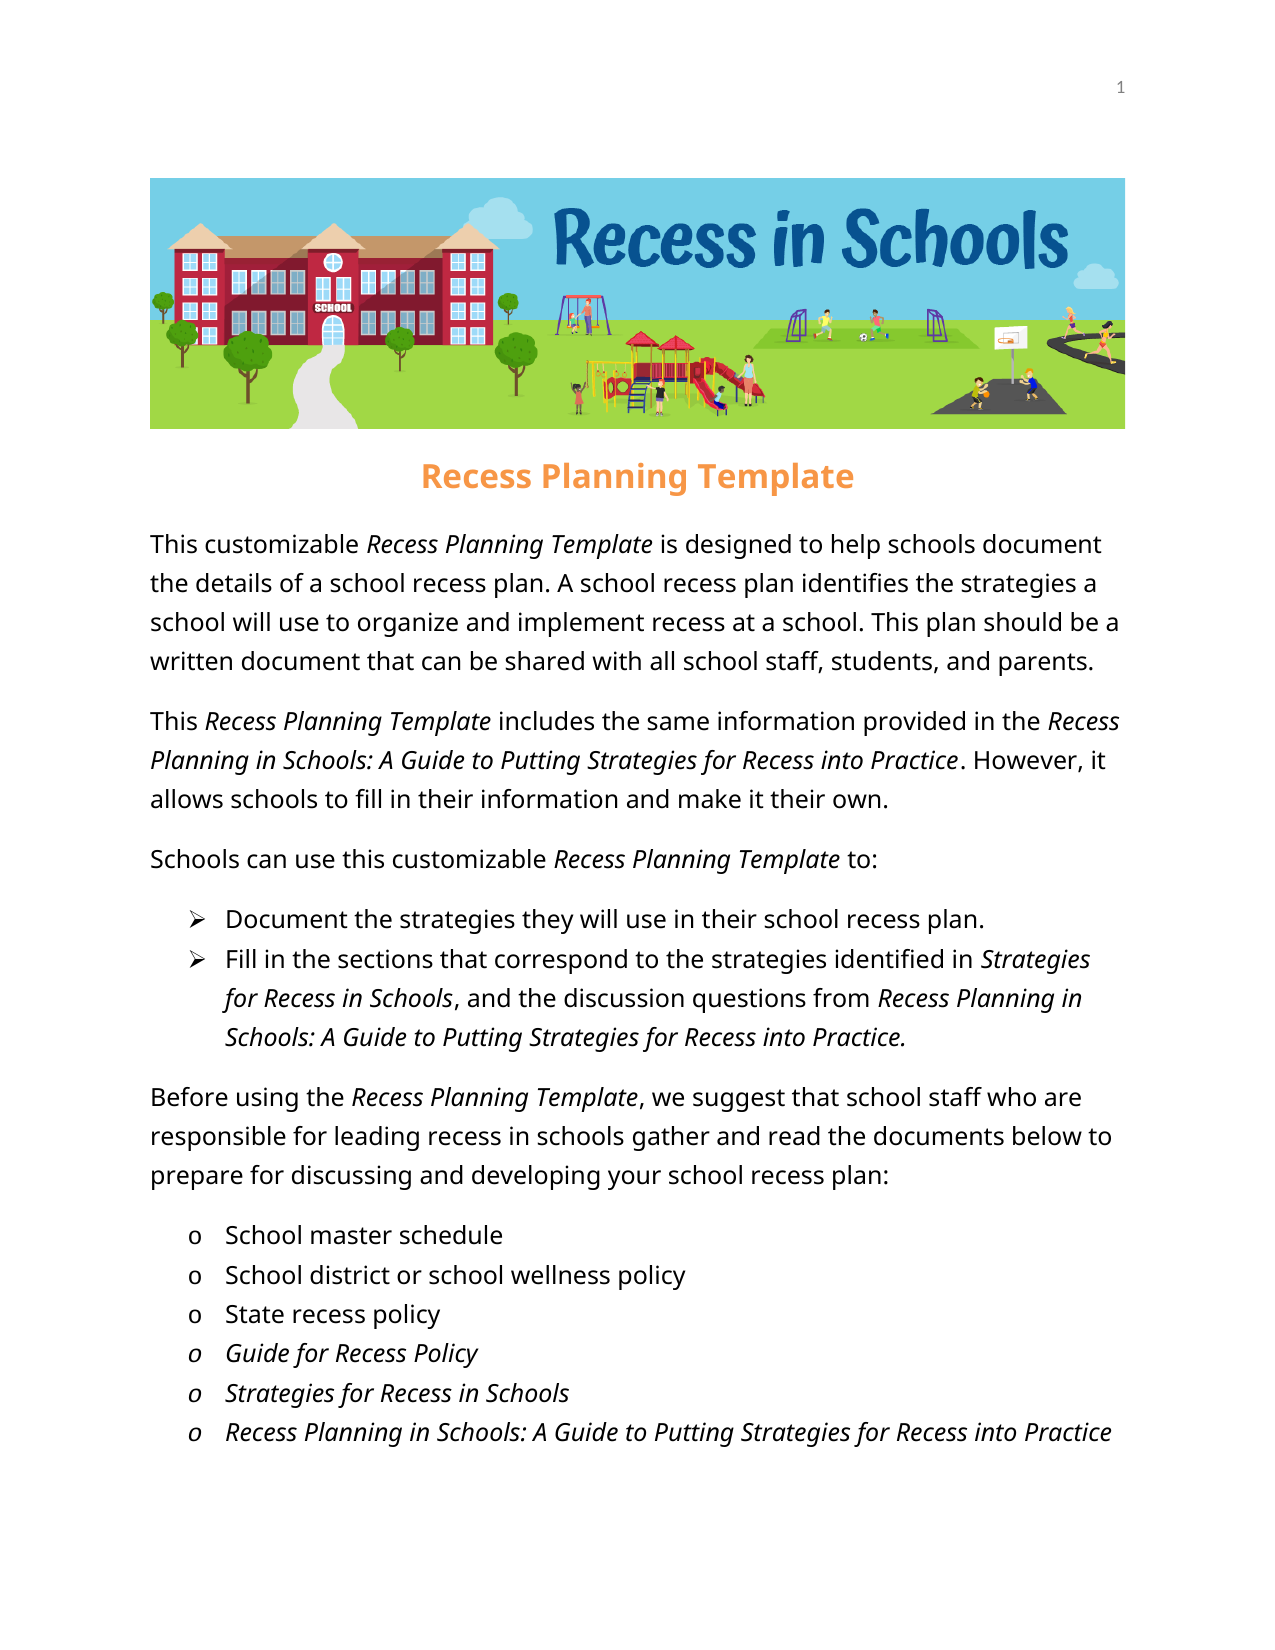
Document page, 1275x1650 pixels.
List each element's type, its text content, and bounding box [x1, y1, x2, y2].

list Guide for Recess Policy [187, 1336, 1125, 1370]
list Recess Planning in Schools: A Guide to Putting Strategies for Recess into Practice [187, 1415, 1125, 1449]
picture [150, 178, 1125, 429]
text Before using the Recess Planning Template, we suggest that school staff who are responsible for leading recess in schools gather and read the documents below to prepare for discussing and developing your school recess plan: [150, 1080, 1125, 1192]
list Document the strategies they will use in their school recess plan. [187, 902, 1125, 936]
text Recess Planning Template [150, 453, 1125, 499]
text This customizable Recess Planning Template is designed to help schools document the details of a school recess plan. A school recess plan identifies the strategies a school will use to organize and implement recess at a school. This plan should be a written document that can be shared with all school staff, students, and parents. [150, 526, 1125, 678]
text This Recess Planning Template includes the same information provided in the Recess Planning in Schools: A Guide to Putting Strategies for Recess into Practice. However, it allows schools to fill in their information and make it their own. [150, 704, 1125, 816]
list State recess policy [187, 1297, 1125, 1331]
text Schools can use this customizable Recess Planning Template to: [150, 842, 1125, 876]
list School master schedule [187, 1218, 1125, 1252]
list Fill in the sections that correspond to the strategies identified in Strategies for Recess in Schools, and the discussion questions from Recess Planning in Schools: A Guide to Putting Strategies for Recess into Practice. [187, 941, 1125, 1054]
list Strategies for Recess in Schools [187, 1376, 1125, 1410]
list School district or school wellness policy [187, 1257, 1125, 1292]
